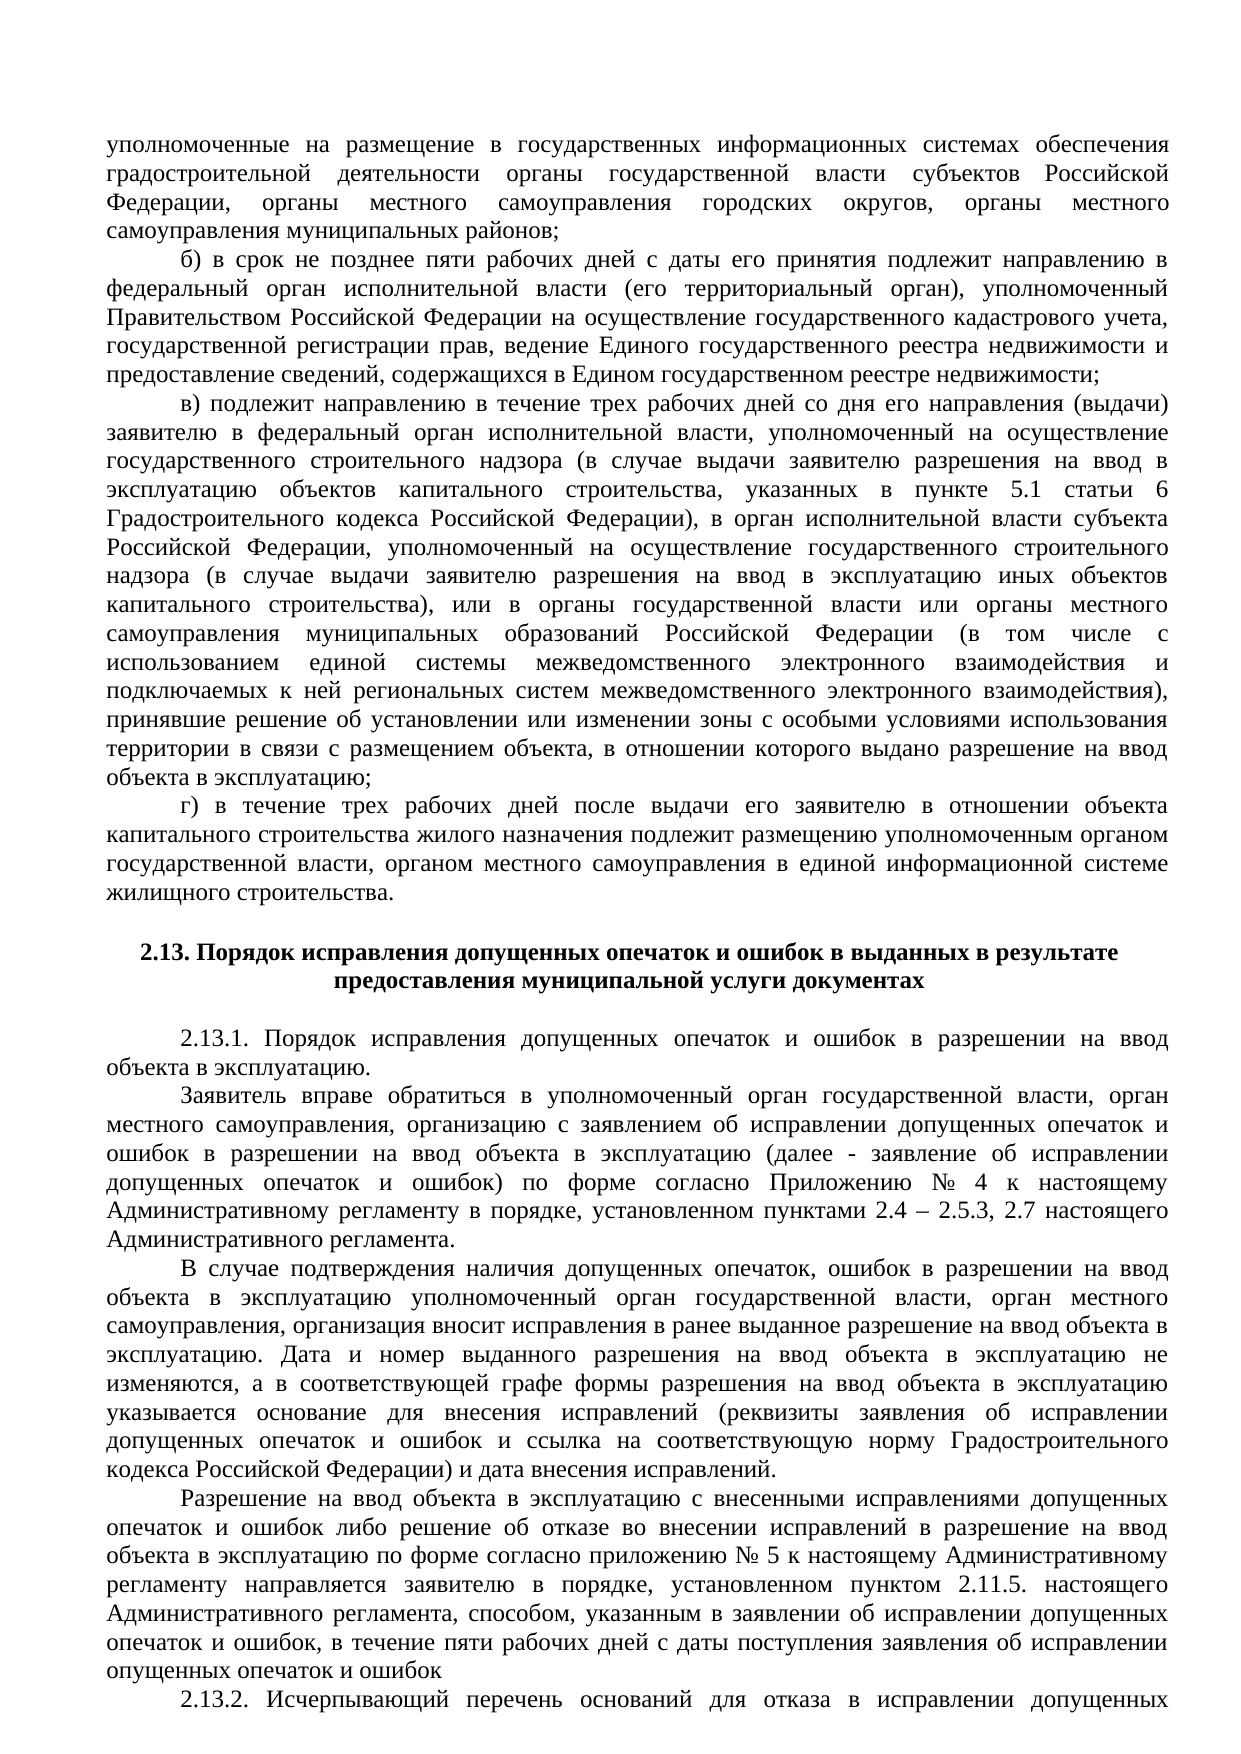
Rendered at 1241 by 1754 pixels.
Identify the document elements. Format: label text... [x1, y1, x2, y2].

text б) в срок не позднее пяти рабочих дней с даты его принятия подлежит направлению в федеральный орган исполнительной власти (его территориальный орган), уполномоченный Правительством Российской Федерации на осуществление государственного кадастрового учета, государственной регистрации прав, ведение Единого государственного реестра недвижимости и предоставление сведений, содержащихся в Едином государственном реестре недвижимости; [106, 244, 1169, 388]
text 2.13.1. Порядок исправления допущенных опечаток и ошибок в разрешении на ввод объекта в эксплуатацию. [106, 1023, 1169, 1080]
text г) в течение трех рабочих дней после выдачи его заявителю в отношении объекта капитального строительства жилого назначения подлежит размещению уполномоченным органом государственной власти, органом местного самоуправления в единой информационной системе жилищного строительства. [106, 790, 1169, 905]
text 2.13. Порядок исправления допущенных опечаток и ошибок в выданных в результате предоставления муниципальной услуги документах [106, 937, 1152, 994]
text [106, 1684, 1169, 1713]
text В случае подтверждения наличия допущенных опечаток, ошибок в разрешении на ввод объекта в эксплуатацию уполномоченный орган государственной власти, орган местного самоуправления, организация вносит исправления в ранее выданное разрешение на ввод объекта в эксплуатацию. Дата и номер выданного разрешения на ввод объекта в эксплуатацию не изменяются, а в соответствующей графе формы разрешения на ввод объекта в эксплуатацию указывается основание для внесения исправлений (реквизиты заявления об исправлении допущенных опечаток и ошибок и ссылка на соответствующую норму Градостроительного кодекса Российской Федерации) и дата внесения исправлений. [106, 1253, 1169, 1483]
text Заявитель вправе обратиться в уполномоченный орган государственной власти, орган местного самоуправления, организацию с заявлением об исправлении допущенных опечаток и ошибок в разрешении на ввод объекта в эксплуатацию (далее - заявление об исправлении допущенных опечаток и ошибок) по форме согласно Приложению № 4 к настоящему Административному регламенту в порядке, установленном пунктами 2.4 – 2.5.3, 2.7 настоящего Административного регламента. [106, 1080, 1169, 1253]
text в) подлежит направлению в течение трех рабочих дней со дня его направления (выдачи) заявителю в федеральный орган исполнительной власти, уполномоченный на осуществление государственного строительного надзора (в случае выдачи заявителю разрешения на ввод в эксплуатацию объектов капитального строительства, указанных в пункте 5.1 статьи 6 Градостроительного кодекса Российской Федерации), в орган исполнительной власти субъекта Российской Федерации, уполномоченный на осуществление государственного строительного надзора (в случае выдачи заявителю разрешения на ввод в эксплуатацию иных объектов капитального строительства), или в органы государственной власти или органы местного самоуправления муниципальных образований Российской Федерации (в том числе с использованием единой системы межведомственного электронного взаимодействия и подключаемых к ней региональных систем межведомственного электронного взаимодействия), принявшие решение об установлении или изменении зоны с особыми условиями использования территории в связи с размещением объекта, в отношении которого выдано разрешение на ввод объекта в эксплуатацию; [106, 388, 1169, 790]
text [106, 129, 1169, 244]
text Разрешение на ввод объекта в эксплуатацию с внесенными исправлениями допущенных опечаток и ошибок либо решение об отказе во внесении исправлений в разрешение на ввод объекта в эксплуатацию по форме согласно приложению № 5 к настоящему Административному регламенту направляется заявителю в порядке, установленном пунктом 2.11.5. настоящего Административного регламента, способом, указанным в заявлении об исправлении допущенных опечаток и ошибок, в течение пяти рабочих дней с даты поступления заявления об исправлении опущенных опечаток и ошибок [106, 1483, 1169, 1684]
